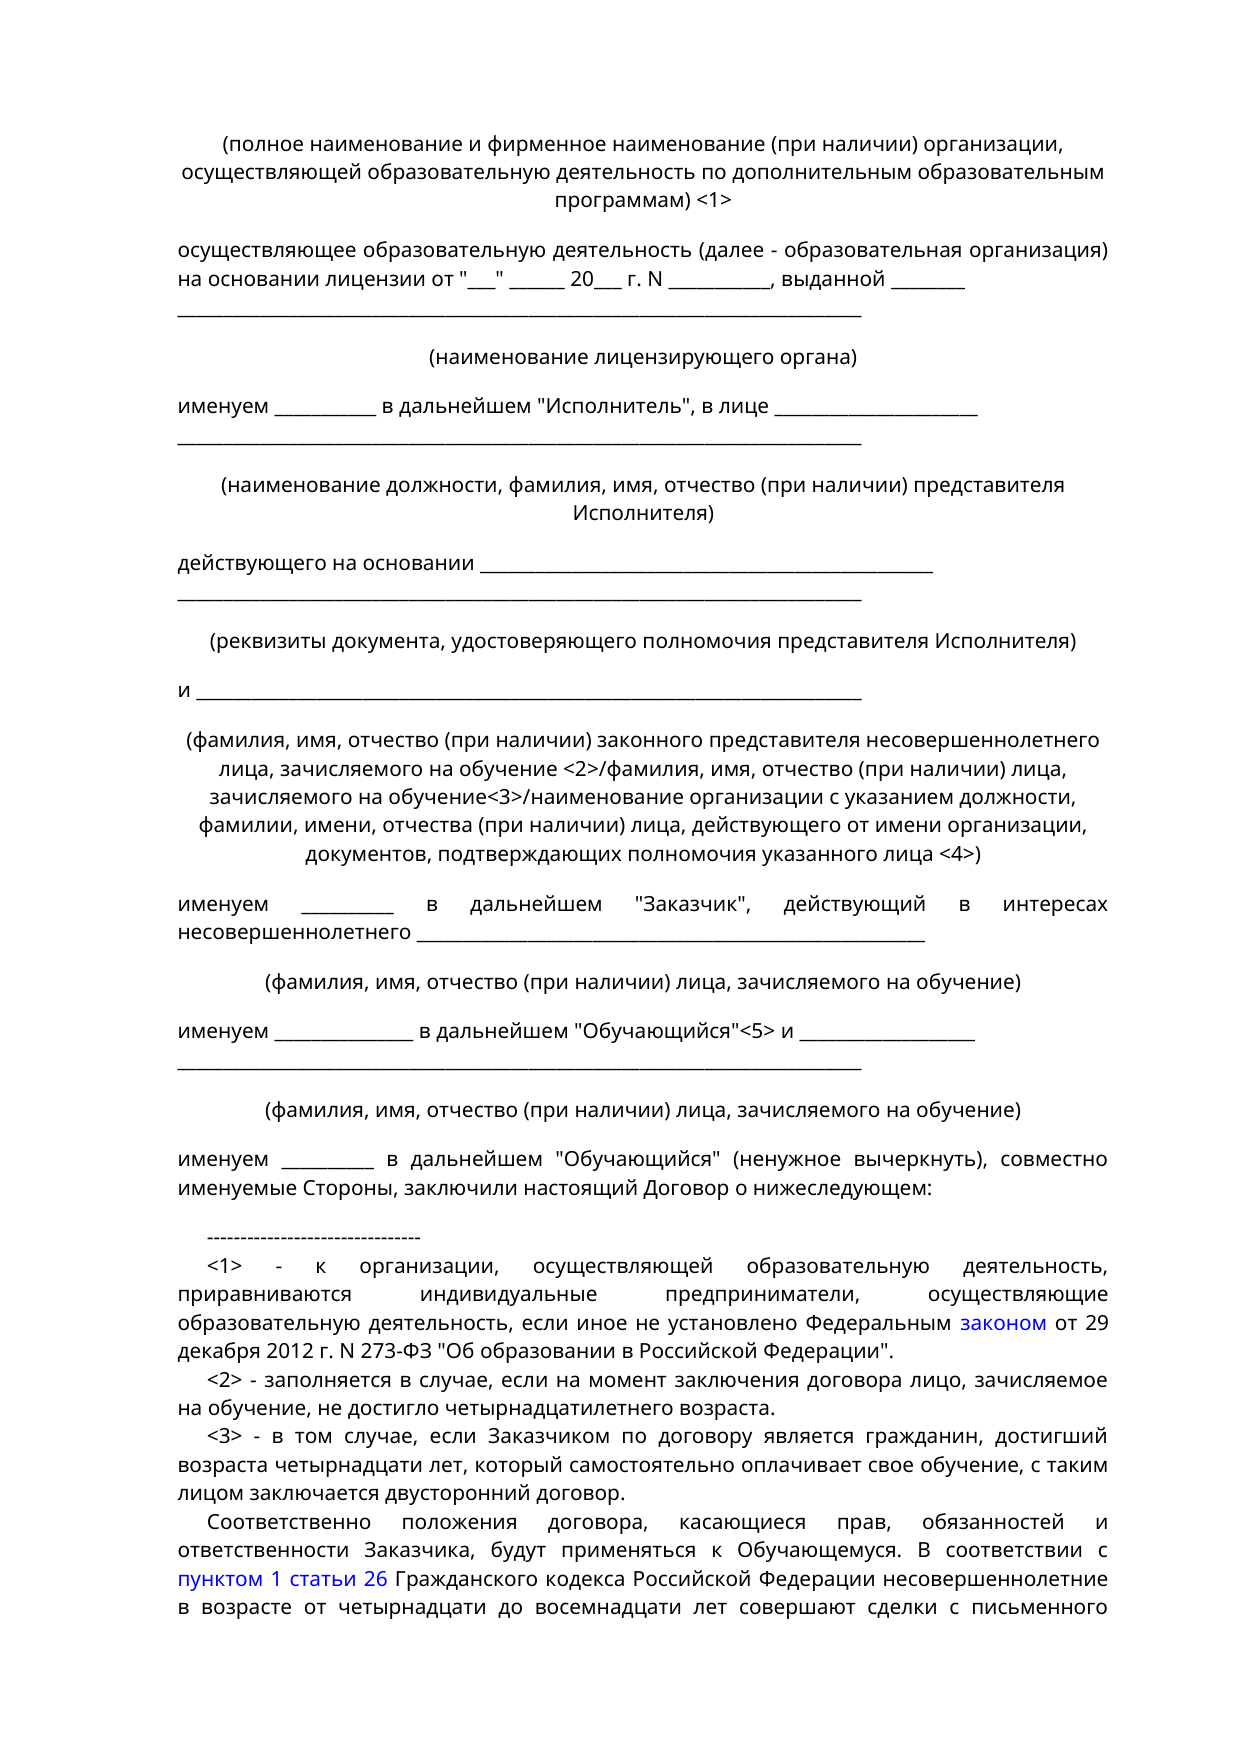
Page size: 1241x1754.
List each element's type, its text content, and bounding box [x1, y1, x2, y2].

table_cell осуществляющее образовательную деятельность (далее - образовательная организация) на основании лицензии от "___" ______ 20___ г. N ___________, выданной ________ __________________________________________________________________________ [171, 225, 1116, 331]
table_cell (фамилия, имя, отчество (при наличии) лица, зачисляемого на обучение) [171, 956, 1116, 1006]
table_cell (наименование должности, фамилия, имя, отчество (при наличии) представителя Исполнителя) [171, 459, 1116, 537]
table_cell (фамилия, имя, отчество (при наличии) лица, зачисляемого на обучение) [171, 1084, 1116, 1134]
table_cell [171, 1212, 1116, 1631]
table_cell именуем __________ в дальнейшем "Обучающийся" (ненужное вычеркнуть), совместно именуемые Стороны, заключили настоящий Договор о нижеследующем: [171, 1134, 1116, 1212]
table_cell (полное наименование и фирменное наименование (при наличии) организации, осуществляющей образовательную деятельность по дополнительным образовательным программам) <1> [171, 118, 1116, 225]
table_cell (фамилия, имя, отчество (при наличии) законного представителя несовершеннолетнего лица, зачисляемого на обучение <2>/фамилия, имя, отчество (при наличии) лица, зачисляемого на обучение<3>/наименование организации с указанием должности, фамилии, имени, отчества (при наличии) лица, действующего от имени организации, документов, подтверждающих полномочия указанного лица <4>) [171, 715, 1116, 878]
table_cell действующего на основании _________________________________________________ __________________________________________________________________________ [171, 537, 1116, 615]
table_cell (наименование лицензирующего органа) [171, 331, 1116, 381]
table_cell (реквизиты документа, удостоверяющего полномочия представителя Исполнителя) [171, 615, 1116, 665]
table_cell именуем _______________ в дальнейшем "Обучающийся"<5> и ___________________ __________________________________________________________________________ [171, 1006, 1116, 1084]
table_cell именуем ___________ в дальнейшем "Исполнитель", в лице ______________________ __________________________________________________________________________ [171, 381, 1116, 459]
table_cell именуем __________ в дальнейшем "Заказчик", действующий в интересах несовершеннолетнего _______________________________________________________ [171, 878, 1116, 956]
table_cell и ________________________________________________________________________ [171, 665, 1116, 715]
